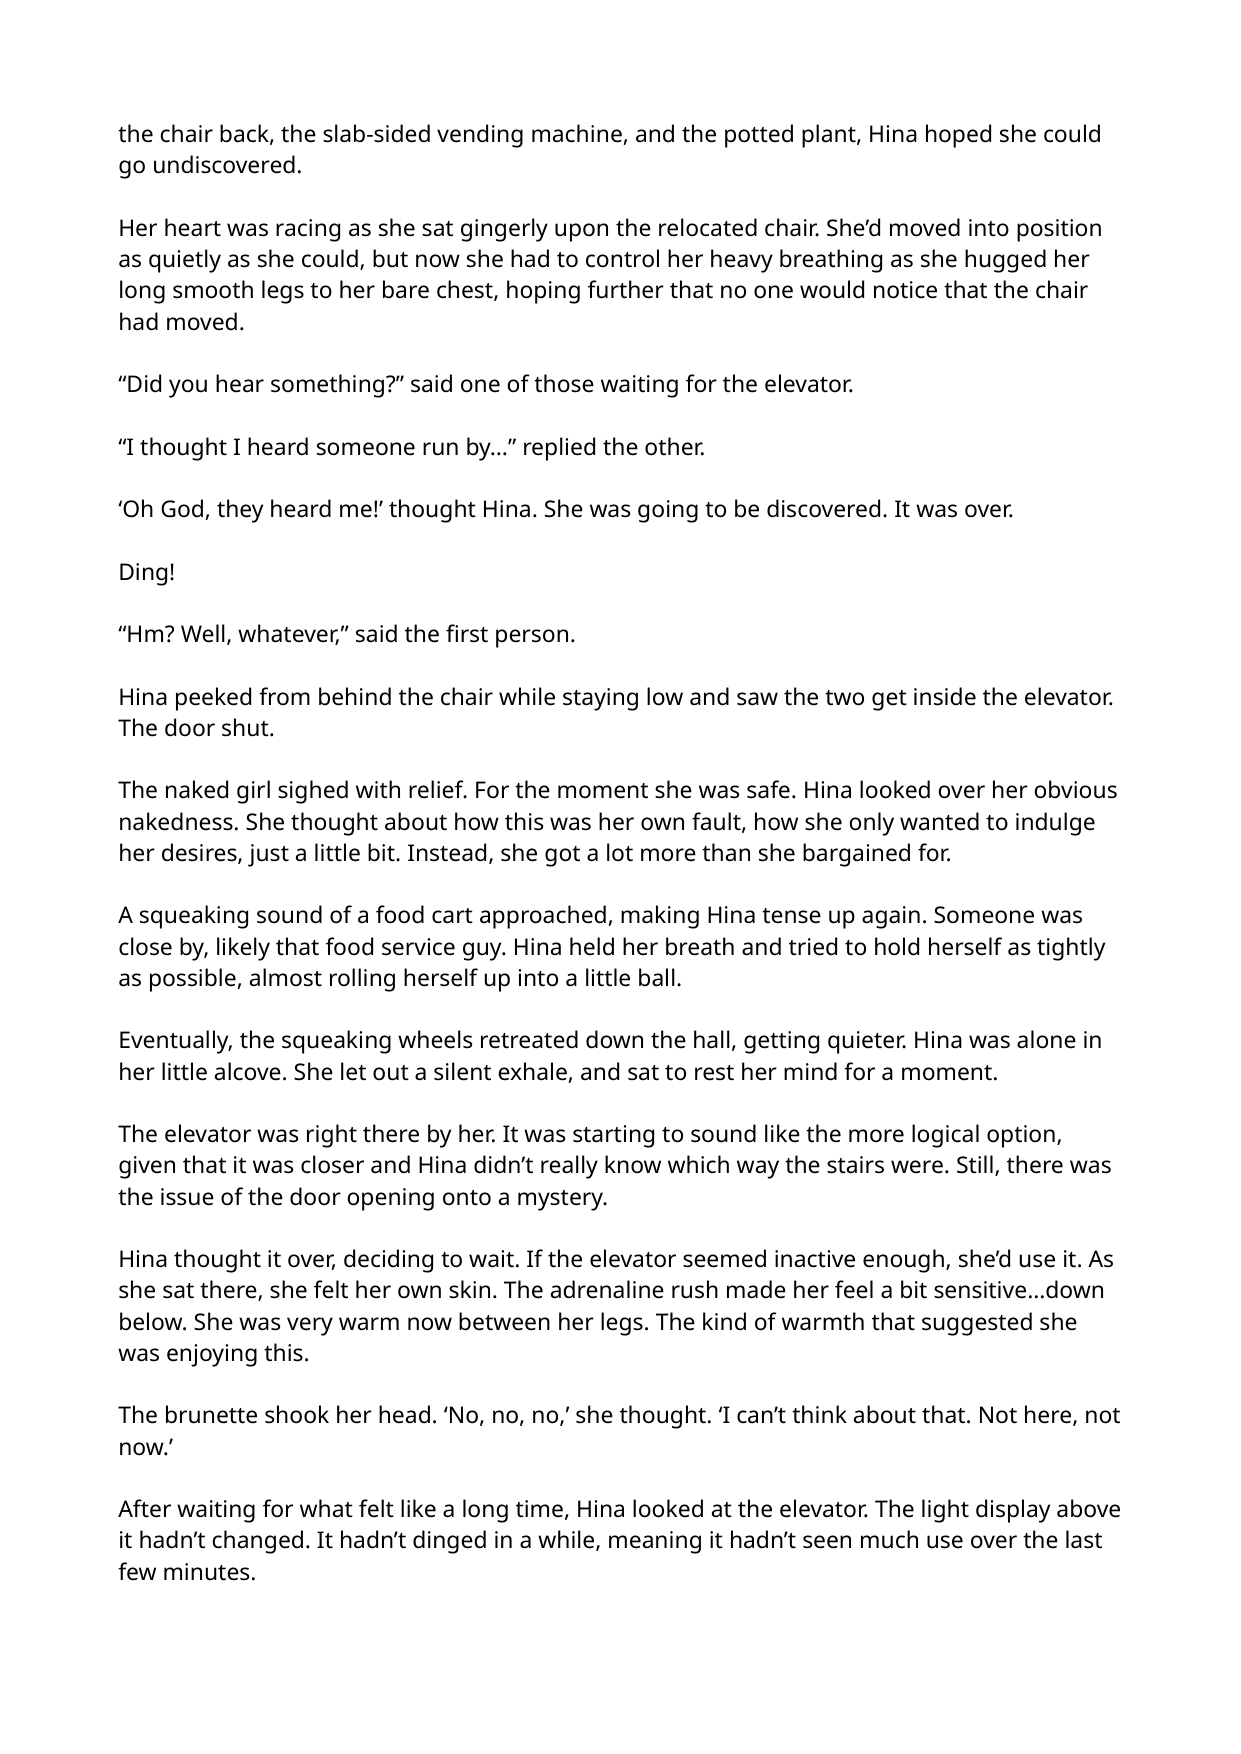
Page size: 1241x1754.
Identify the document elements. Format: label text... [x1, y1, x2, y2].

text Ding! [118, 556, 1122, 587]
text Eventually, the squeaking wheels retreated down the hall, getting quieter. Hina was alone in her little alcove. She let out a silent exhale, and sat to rest her mind for a moment. [118, 1024, 1122, 1087]
text Hina thought it over, deciding to wait. If the elevator seemed inactive enough, she’d use it. As she sat there, she felt her own skin. The adrenaline rush made her feel a bit sensitive…down below. She was very warm now between her legs. The kind of warmth that suggested she was enjoying this. [118, 1243, 1122, 1368]
text ‘Oh God, they heard me!’ thought Hina. She was going to be discovered. It was over. [118, 493, 1122, 524]
text After waiting for what felt like a long time, Hina looked at the elevator. The light display above it hadn’t changed. It hadn’t dinged in a while, meaning it hadn’t seen much use over the last few minutes. [118, 1493, 1122, 1587]
text The brunette shook her head. ‘No, no, no,’ she thought. ‘I can’t think about that. Not here, not now.’ [118, 1399, 1122, 1462]
text The elevator was right there by her. It was starting to sound like the more logical option, given that it was closer and Hina didn’t really know which way the stairs were. Still, there was the issue of the door opening onto a mystery. [118, 1118, 1122, 1212]
text “Hm? Well, whatever,” said the first person. [118, 618, 1122, 649]
text Hina peeked from behind the chair while staying low and saw the two get inside the elevator. The door shut. [118, 681, 1122, 743]
text A squeaking sound of a food cart approached, making Hina tense up again. Someone was close by, likely that food service guy. Hina held her breath and tried to hold herself as tightly as possible, almost rolling herself up into a little ball. [118, 899, 1122, 993]
text The naked girl sighed with relief. For the moment she was safe. Hina looked over her obvious nakedness. She thought about how this was her own fault, how she only wanted to indulge her desires, just a little bit. Instead, she got a lot more than she bargained for. [118, 774, 1122, 868]
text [118, 118, 1122, 181]
text “Did you hear something?” said one of those waiting for the elevator. [118, 368, 1122, 399]
text “I thought I heard someone run by…” replied the other. [118, 431, 1122, 462]
text Her heart was racing as she sat gingerly upon the relocated chair. She’d moved into position as quietly as she could, but now she had to control her heavy breathing as she hugged her long smooth legs to her bare chest, hoping further that no one would notice that the chair had moved. [118, 212, 1122, 337]
